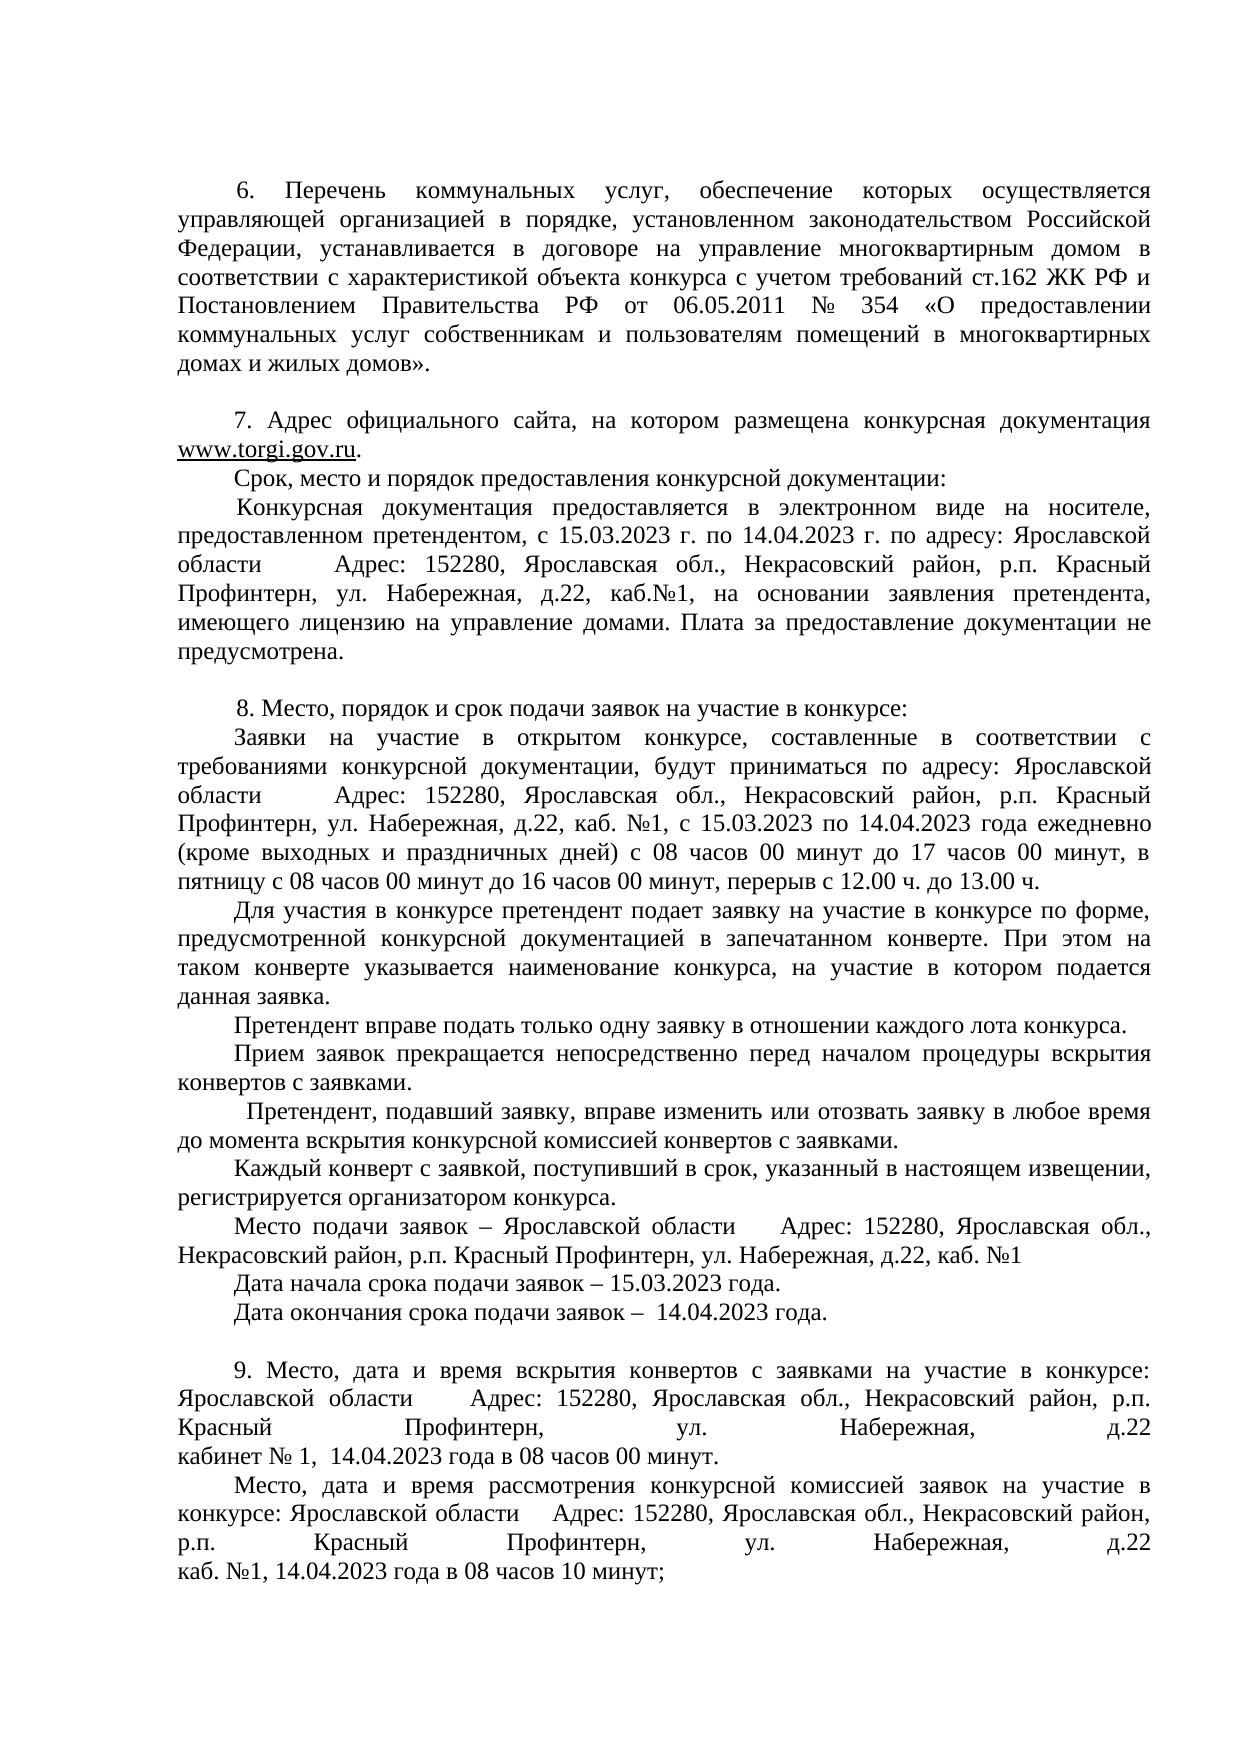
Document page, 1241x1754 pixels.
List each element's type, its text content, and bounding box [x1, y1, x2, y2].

text Конкурсная документация предоставляется в электронном виде на носителе, предоставленном претендентом, с 15.03.2023 г. по 14.04.2023 г. по адресу: Ярославской области Адрес: 152280, Ярославская обл., Некрасовский район, р.п. Красный Профинтерн, ул. Набережная, д.22, каб.№1, на основании заявления претендента, имеющего лицензию на управление домами. Плата за предоставление документации не предусмотрена. [177, 492, 1152, 665]
text Дата начала срока подачи заявок – 15.03.2023 года. [177, 1268, 1152, 1297]
text Место, дата и время рассмотрения конкурсной комиссией заявок на участие в конкурсе: Ярославской области Адрес: 152280, Ярославская обл., Некрасовский район, р.п. Красный Профинтерн, ул. Набережная, д.22 каб. №1, 14.04.2023 года в 08 часов 10 минут; [177, 1470, 1152, 1585]
text Каждый конверт с заявкой, поступивший в срок, указанный в настоящем извещении, регистрируется организатором конкурса. [177, 1153, 1152, 1211]
text Претендент, подавший заявку, вправе изменить или отозвать заявку в любое время до момента вскрытия конкурсной комиссией конвертов с заявками. [177, 1096, 1152, 1153]
text Дата окончания срока подачи заявок – 14.04.2023 года. [177, 1297, 1152, 1326]
text 9. Место, дата и время вскрытия конвертов с заявками на участие в конкурсе: Ярославской области Адрес: 152280, Ярославская обл., Некрасовский район, р.п. Красный Профинтерн, ул. Набережная, д.22 кабинет № 1, 14.04.2023 года в 08 часов 00 минут. [177, 1355, 1152, 1470]
text Место подачи заявок – Ярославской области Адрес: 152280, Ярославская обл., Некрасовский район, р.п. Красный Профинтерн, ул. Набережная, д.22, каб. №1 [177, 1211, 1152, 1268]
text Претендент вправе подать только одну заявку в отношении каждого лота конкурса. [177, 1010, 1152, 1038]
text 8. Место, порядок и срок подачи заявок на участие в конкурсе: [177, 693, 1152, 722]
text Срок, место и порядок предоставления конкурсной документации: [177, 463, 1152, 492]
text Прием заявок прекращается непосредственно перед началом процедуры вскрытия конвертов с заявками. [177, 1038, 1152, 1096]
text Заявки на участие в открытом конкурсе, составленные в соответствии с требованиями конкурсной документации, будут приниматься по адресу: Ярославской области Адрес: 152280, Ярославская обл., Некрасовский район, р.п. Красный Профинтерн, ул. Набережная, д.22, каб. №1, с 15.03.2023 по 14.04.2023 года ежедневно (кроме выходных и праздничных дней) с 08 часов 00 минут до 17 часов 00 минут, в пятницу с 08 часов 00 минут до 16 часов 00 минут, перерыв с 12.00 ч. до 13.00 ч. [177, 722, 1152, 895]
text 6. Перечень коммунальных услуг, обеспечение которых осуществляется управляющей организацией в порядке, установленном законодательством Российской Федерации, устанавливается в договоре на управление многоквартирным домом в соответствии с характеристикой объекта конкурса с учетом требований ст.162 ЖК РФ и Постановлением Правительства РФ от 06.05.2011 № 354 «О предоставлении коммунальных услуг собственникам и пользователям помещений в многоквартирных домах и жилых домов». [177, 176, 1152, 377]
text Для участия в конкурсе претендент подает заявку на участие в конкурсе по форме, предусмотренной конкурсной документацией в запечатанном конверте. При этом на таком конверте указывается наименование конкурса, на участие в котором подается данная заявка. [177, 895, 1152, 1010]
text 7. Адрес официального сайта, на котором размещена конкурсная документация www.torgi.gov.ru. [177, 406, 1152, 463]
